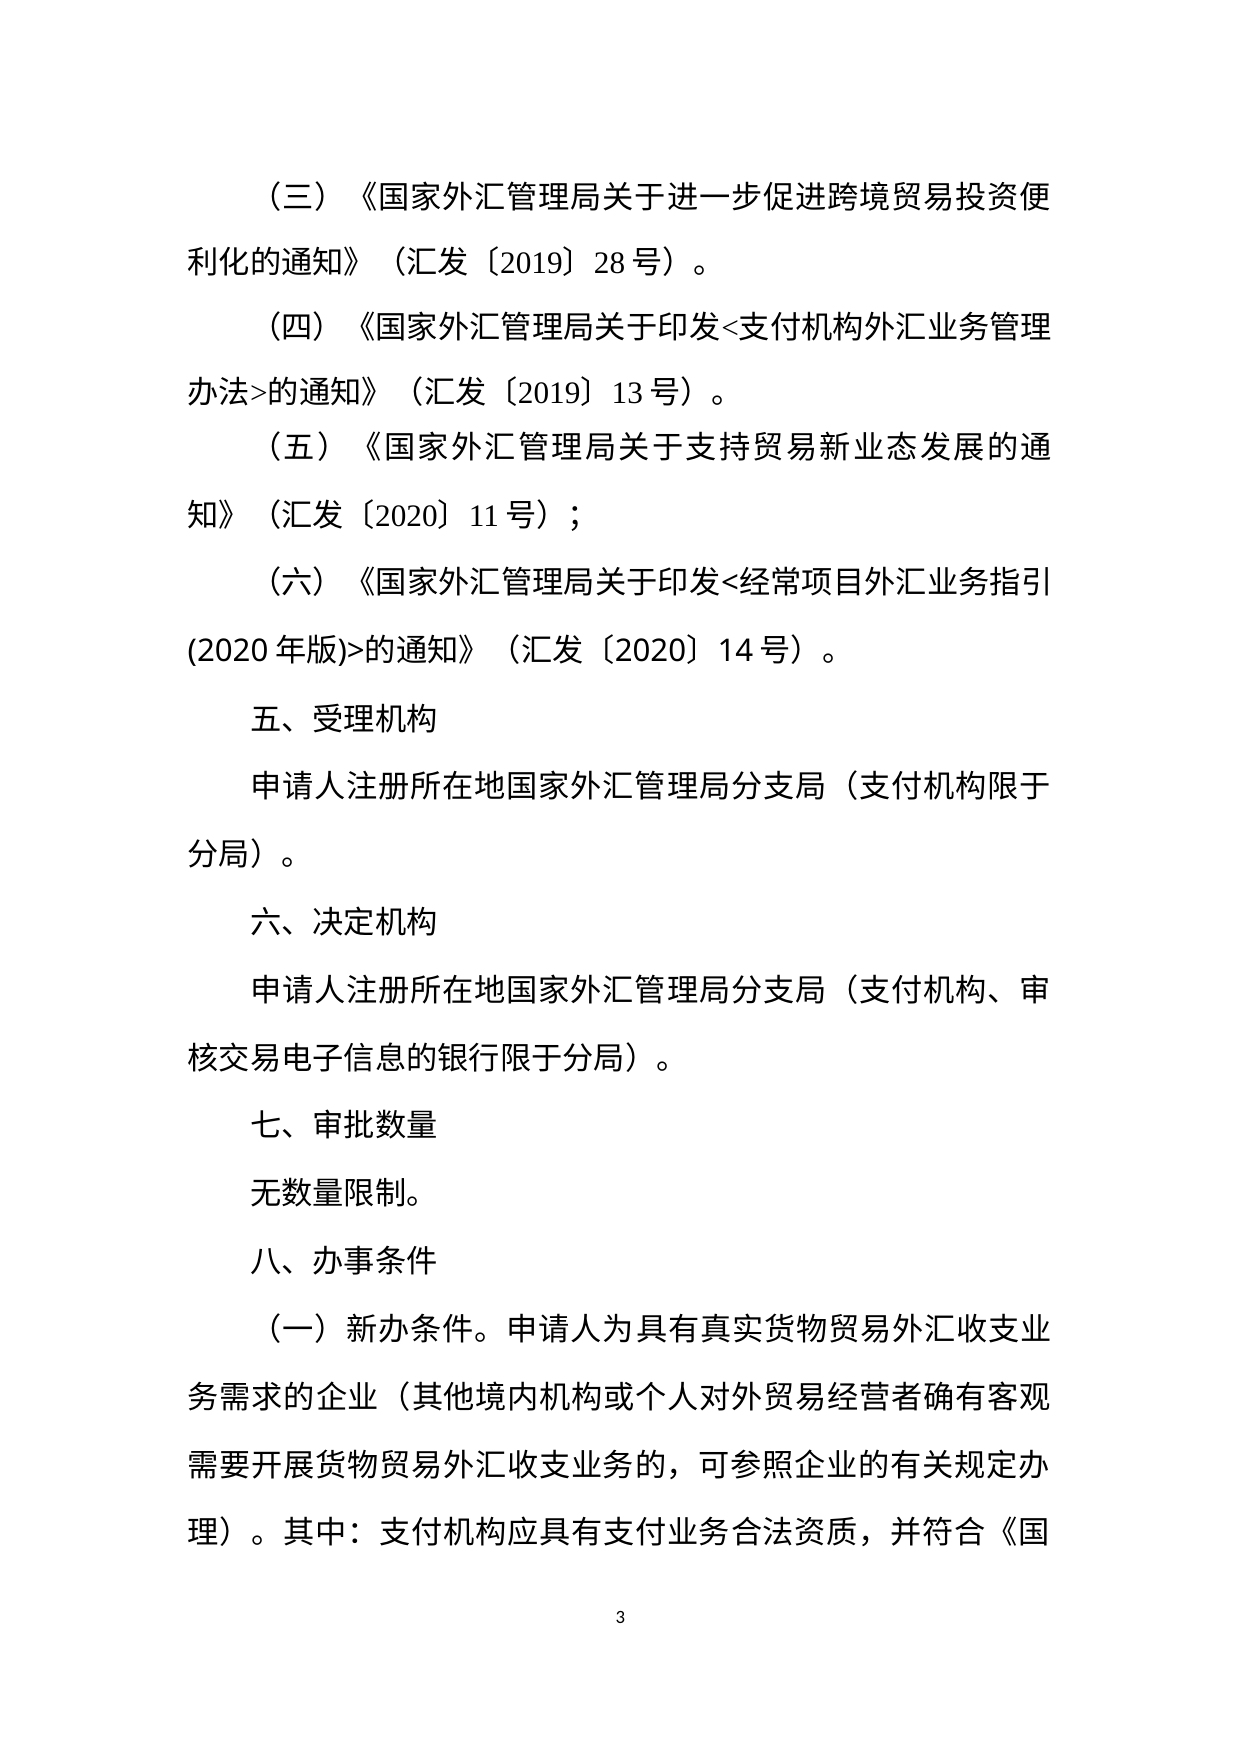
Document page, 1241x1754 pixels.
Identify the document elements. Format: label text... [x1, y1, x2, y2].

text （五）《国家外汇管理局关于支持贸易新业态发展的通知》（汇发〔2020〕11号）； [187, 422, 1053, 535]
text 申请人注册所在地国家外汇管理局分支局（支付机构、审核交易电子信息的银行限于分局）。 [187, 965, 1053, 1078]
text 申请人注册所在地国家外汇管理局分支局（支付机构限于分局）。 [187, 762, 1053, 874]
text （三）《国家外汇管理局关于进一步促进跨境贸易投资便利化的通知》（汇发〔2019〕28号）。 [187, 162, 1053, 292]
text 五、受理机构 [187, 694, 1053, 739]
text （四）《国家外汇管理局关于印发<支付机构外汇业务管理办法>的通知》（汇发〔2019〕13号）。 [187, 292, 1053, 422]
text 七、审批数量 [187, 1101, 1053, 1146]
text 无数量限制。 [187, 1168, 1053, 1214]
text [187, 1304, 1053, 1553]
text 六、决定机构 [187, 897, 1053, 942]
text （六）《国家外汇管理局关于印发<经常项目外汇业务指引(2020年版)>的通知》（汇发〔2020〕14号）。 [187, 558, 1053, 671]
text 八、办事条件 [187, 1236, 1053, 1281]
